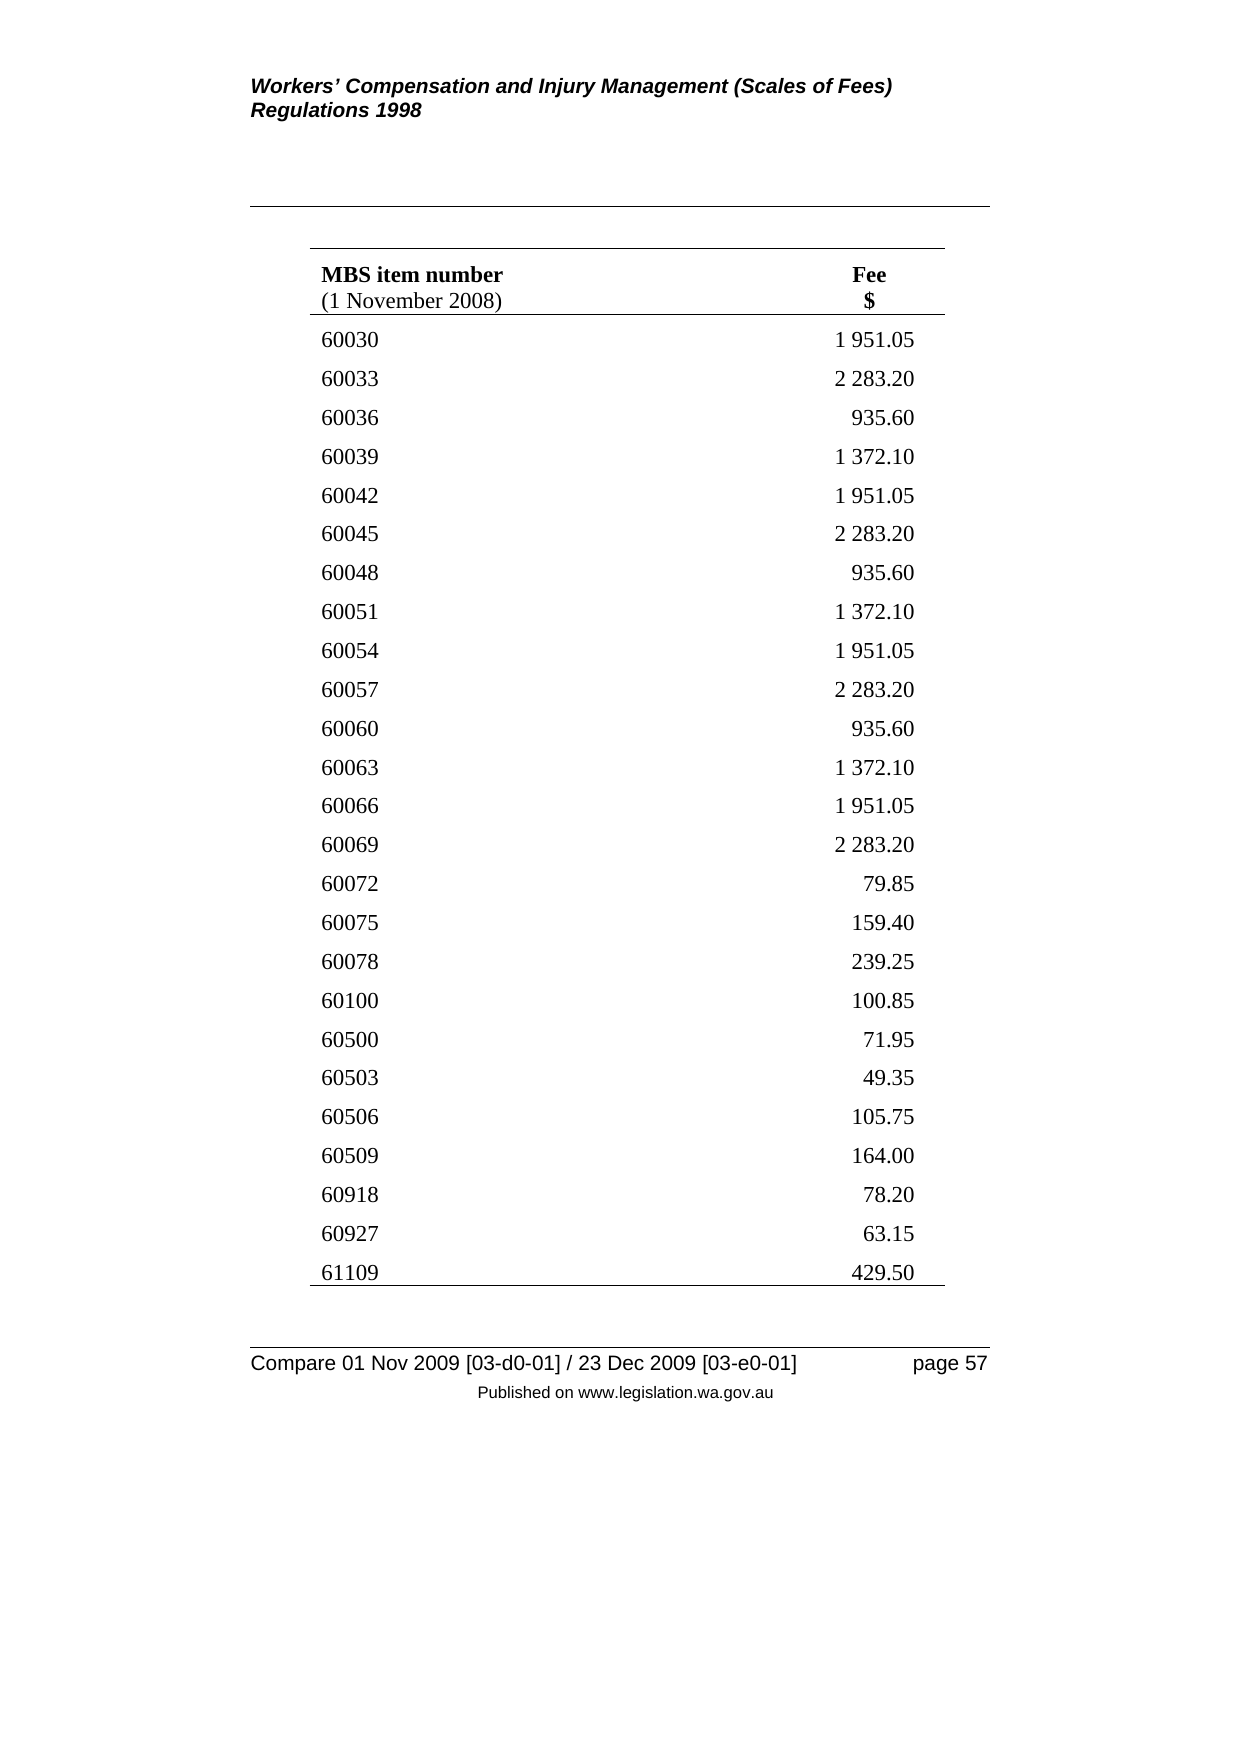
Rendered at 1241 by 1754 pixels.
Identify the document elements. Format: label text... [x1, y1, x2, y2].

table_cell 429.50 [812, 1246, 944, 1285]
table_cell 60927 [310, 1208, 812, 1246]
table_cell 60918 [310, 1169, 812, 1207]
table_cell 71.95 [812, 1013, 944, 1052]
table_cell 60100 [310, 974, 812, 1013]
table_cell 2 283.20 [812, 819, 944, 858]
table_cell 60078 [310, 935, 812, 974]
table_cell 935.60 [812, 702, 944, 741]
table_cell 60054 [310, 625, 812, 663]
table_cell 60045 [310, 508, 812, 547]
table_header MBS item number (1 November 2008) [310, 249, 812, 314]
table_cell 63.15 [812, 1208, 944, 1246]
table_cell 60051 [310, 586, 812, 624]
table_cell 79.85 [812, 858, 944, 897]
table_cell 1 951.05 [812, 625, 944, 663]
table_cell 105.75 [812, 1091, 944, 1130]
table_cell 60063 [310, 741, 812, 780]
table_cell 1 951.05 [812, 469, 944, 508]
table_cell 159.40 [812, 897, 944, 935]
table_cell 100.85 [812, 974, 944, 1013]
table_cell 60048 [310, 547, 812, 586]
table_cell 60066 [310, 780, 812, 819]
table_cell 239.25 [812, 935, 944, 974]
table_cell 2 283.20 [812, 664, 944, 702]
table_cell 60036 [310, 391, 812, 430]
table_cell 2 283.20 [812, 353, 944, 391]
table_cell 60075 [310, 897, 812, 935]
table_cell 60060 [310, 702, 812, 741]
table_cell 935.60 [812, 547, 944, 586]
table_cell 49.35 [812, 1052, 944, 1091]
table_cell 60500 [310, 1013, 812, 1052]
table_cell 78.20 [812, 1169, 944, 1207]
table_cell 1 372.10 [812, 741, 944, 780]
table_cell 60503 [310, 1052, 812, 1091]
table_cell 60042 [310, 469, 812, 508]
table_cell 60072 [310, 858, 812, 897]
table_cell 1 372.10 [812, 430, 944, 469]
table_cell 1 951.05 [812, 780, 944, 819]
table_header Fee $ [812, 249, 944, 314]
table_cell 60033 [310, 353, 812, 391]
table_cell 60030 [310, 315, 812, 353]
table_cell 2 283.20 [812, 508, 944, 547]
table_cell 60509 [310, 1130, 812, 1168]
table_cell 1 372.10 [812, 586, 944, 624]
table_cell 61109 [310, 1246, 812, 1285]
table_cell 935.60 [812, 391, 944, 430]
table_cell 1 951.05 [812, 315, 944, 353]
table_cell 164.00 [812, 1130, 944, 1168]
table_cell 60506 [310, 1091, 812, 1130]
table_cell 60069 [310, 819, 812, 858]
table_cell 60057 [310, 664, 812, 702]
table_cell 60039 [310, 430, 812, 469]
